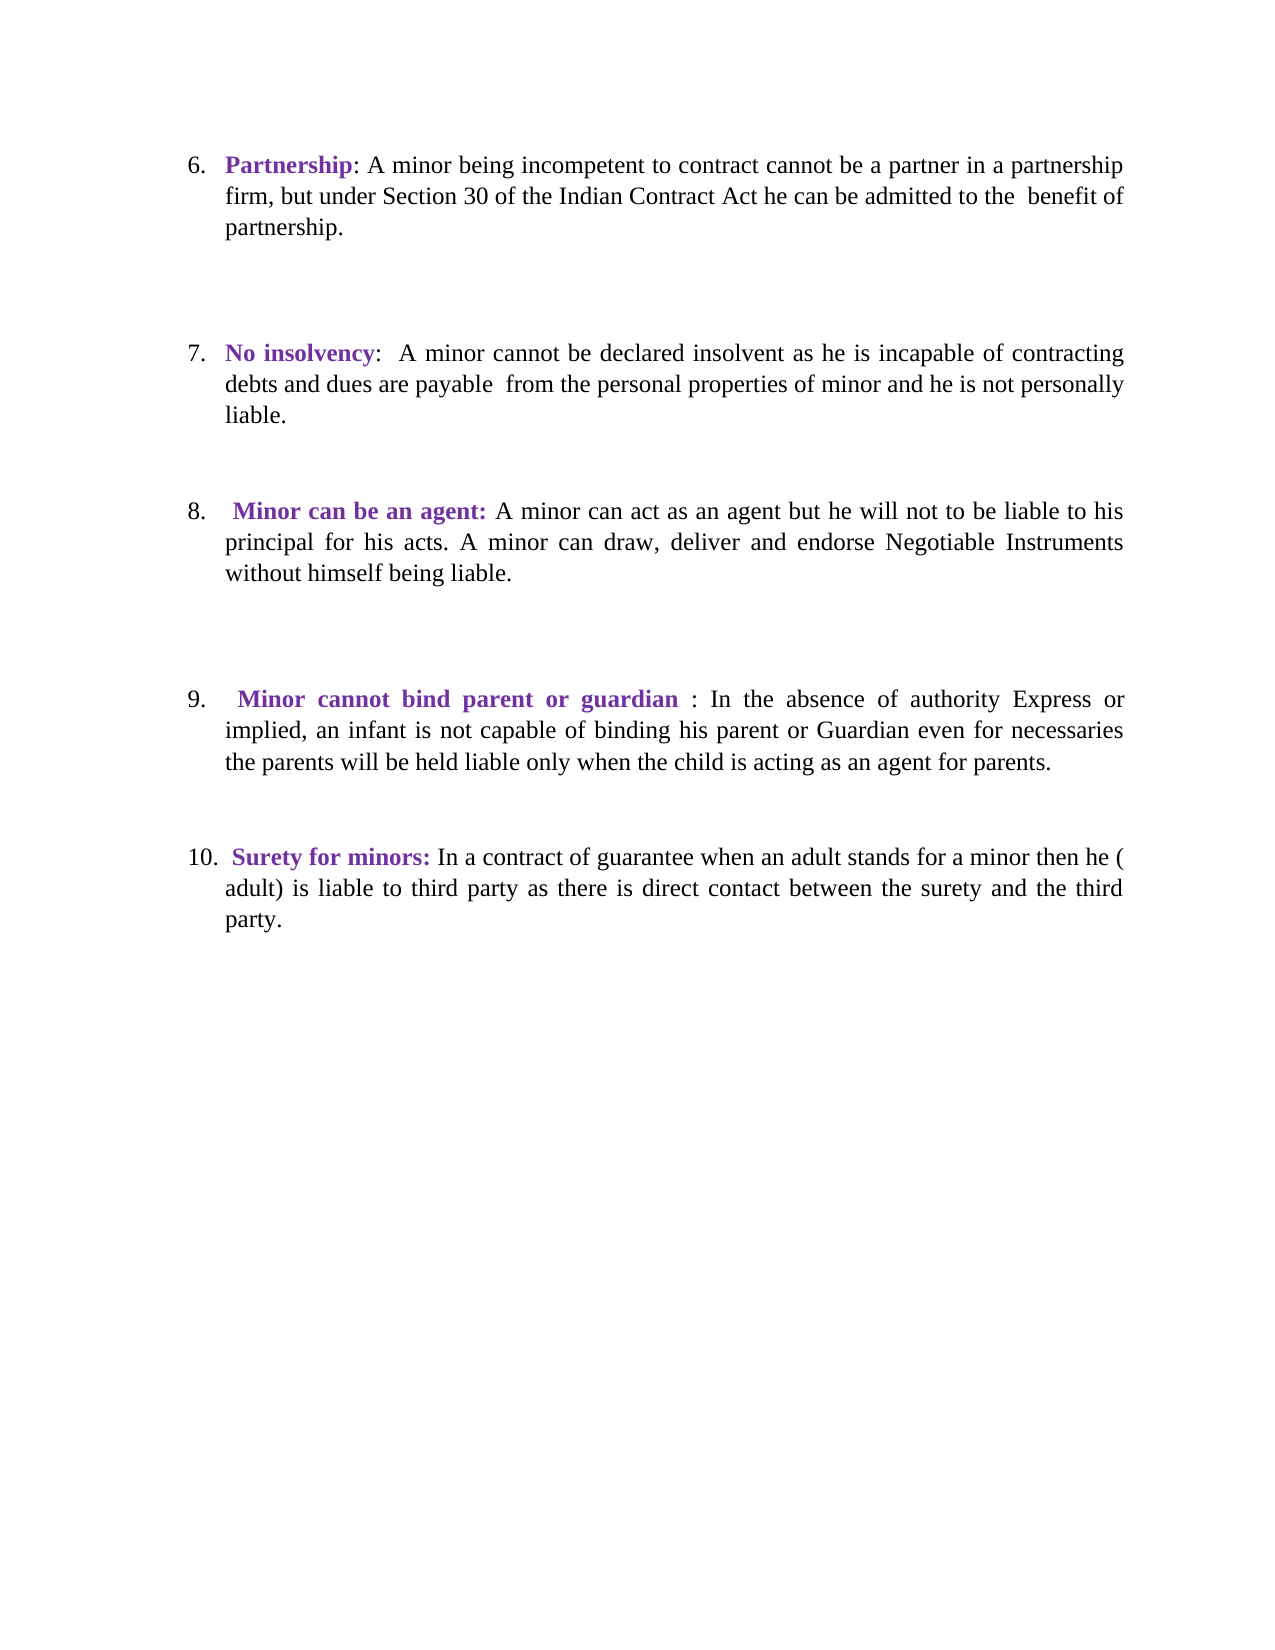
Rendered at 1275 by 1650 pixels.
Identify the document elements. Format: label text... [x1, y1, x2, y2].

list No insolvency: A minor cannot be declared insolvent as he is incapable of contracting debts and dues are payable from the personal properties of minor and he is not personally liable. [187, 338, 1125, 429]
list Minor can be an agent: A minor can act as an agent but he will not to be liable to his principal for his acts. A minor can draw, deliver and endorse Negotiable Instruments without himself being liable. [187, 496, 1125, 587]
list Minor cannot bind parent or guardian : In the absence of authority Express or implied, an infant is not capable of binding his parent or Guardian even for necessaries the parents will be held liable only when the child is acting as an agent for parents. [187, 684, 1125, 775]
list Surety for minors: In a contract of guarantee when an adult stands for a minor then he ( adult) is liable to third party as there is direct contact between the surety and the third party. [187, 842, 1125, 933]
list Partnership: A minor being incompetent to contract cannot be a partner in a partnership firm, but under Section 30 of the Indian Contract Act he can be admitted to the benefit of partnership. [187, 150, 1125, 241]
